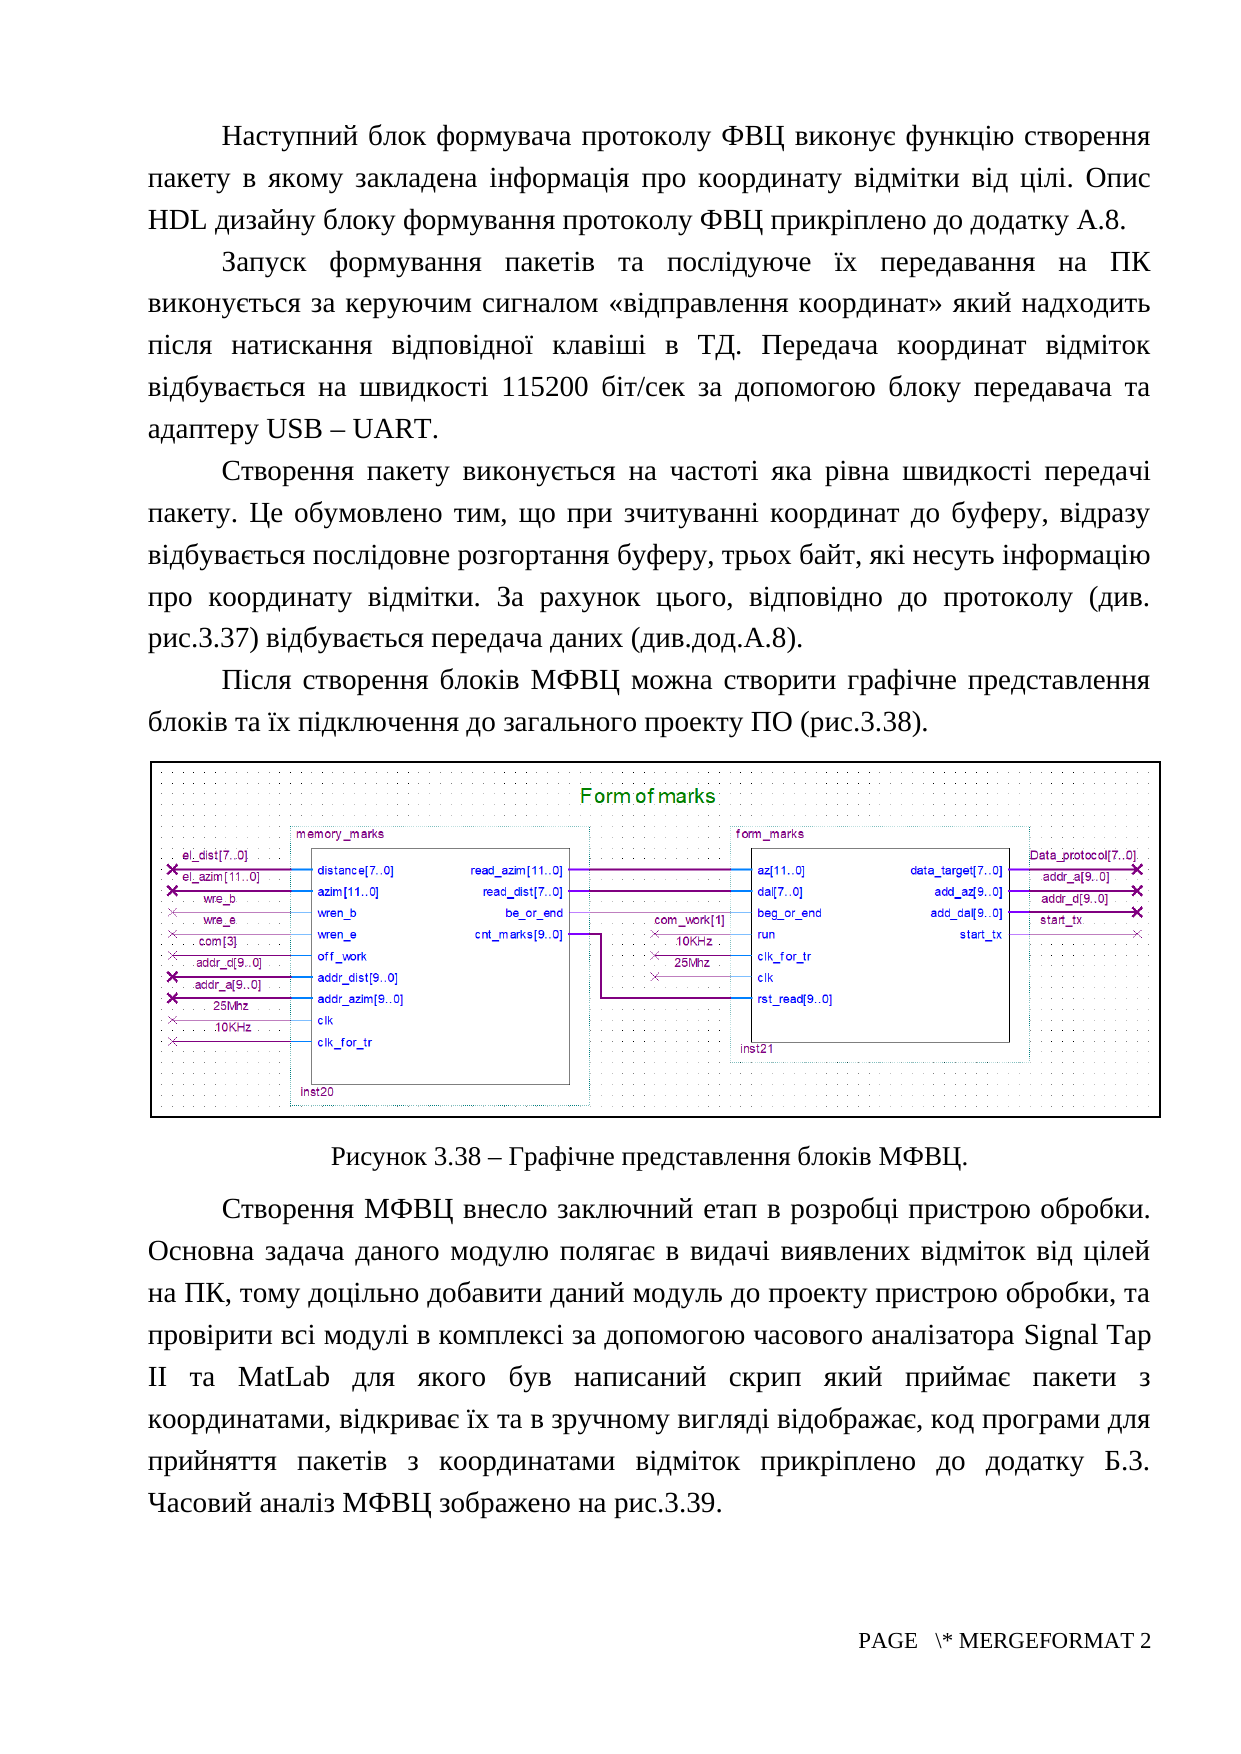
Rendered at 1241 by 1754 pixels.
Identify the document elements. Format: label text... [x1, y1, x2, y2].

picture [147, 758, 1164, 1122]
text Запуск формування пакетів та послідуюче їх передавання на ПК виконується за керуючим сигналом «відправлення координат» який надходить після натискання відповідної клавіші в ТД. Передача координат відміток відбувається на швидкості 115200 біт/сек за допомогою блоку передавача та адаптеру USB – UART. [148, 244, 1152, 445]
text Наступний блок формувача протоколу ФВЦ виконує функцію створення пакету в якому закладена інформація про координату відмітки від цілі. Опис HDL дизайну блоку формування протоколу ФВЦ прикріплено до додатку А.8. [148, 118, 1152, 235]
text Створення МФВЦ внесло заключний етап в розробці пристрою обробки. Основна задача даного модулю полягає в видачі виявлених відміток від цілей на ПК, тому доцільно добавити даний модуль до проекту пристрою обробки, та провірити всі модулі в комплексі за допомогою часового аналізатора Signal Tap II та MatLab для якого був написаний скрип який приймає пакети з координатами, відкриває їх та в зручному вигляді відображає, код програми для прийняття пакетів з координатами відміток прикріплено до додатку Б.3. Часовий аналіз МФВЦ зображено на рис.3.39. [148, 1192, 1152, 1518]
text Створення пакету виконується на частоті яка рівна швидкості передачі пакету. Це обумовлено тим, що при зчитуванні координат до буферу, відразу відбувається послідовне розгортання буферу, трьох байт, які несуть інформацію про координату відмітки. За рахунок цього, відповідно до протоколу (див. рис.3.37) відбувається передача даних (див.дод.А.8). [148, 453, 1152, 654]
text Рисунок 3.38 – Графічне представлення блоків МФВЦ. [148, 1140, 1152, 1171]
text Після створення блоків МФВЦ можна створити графічне представлення блоків та їх підключення до загального проекту ПО (рис.3.38). [148, 662, 1152, 738]
